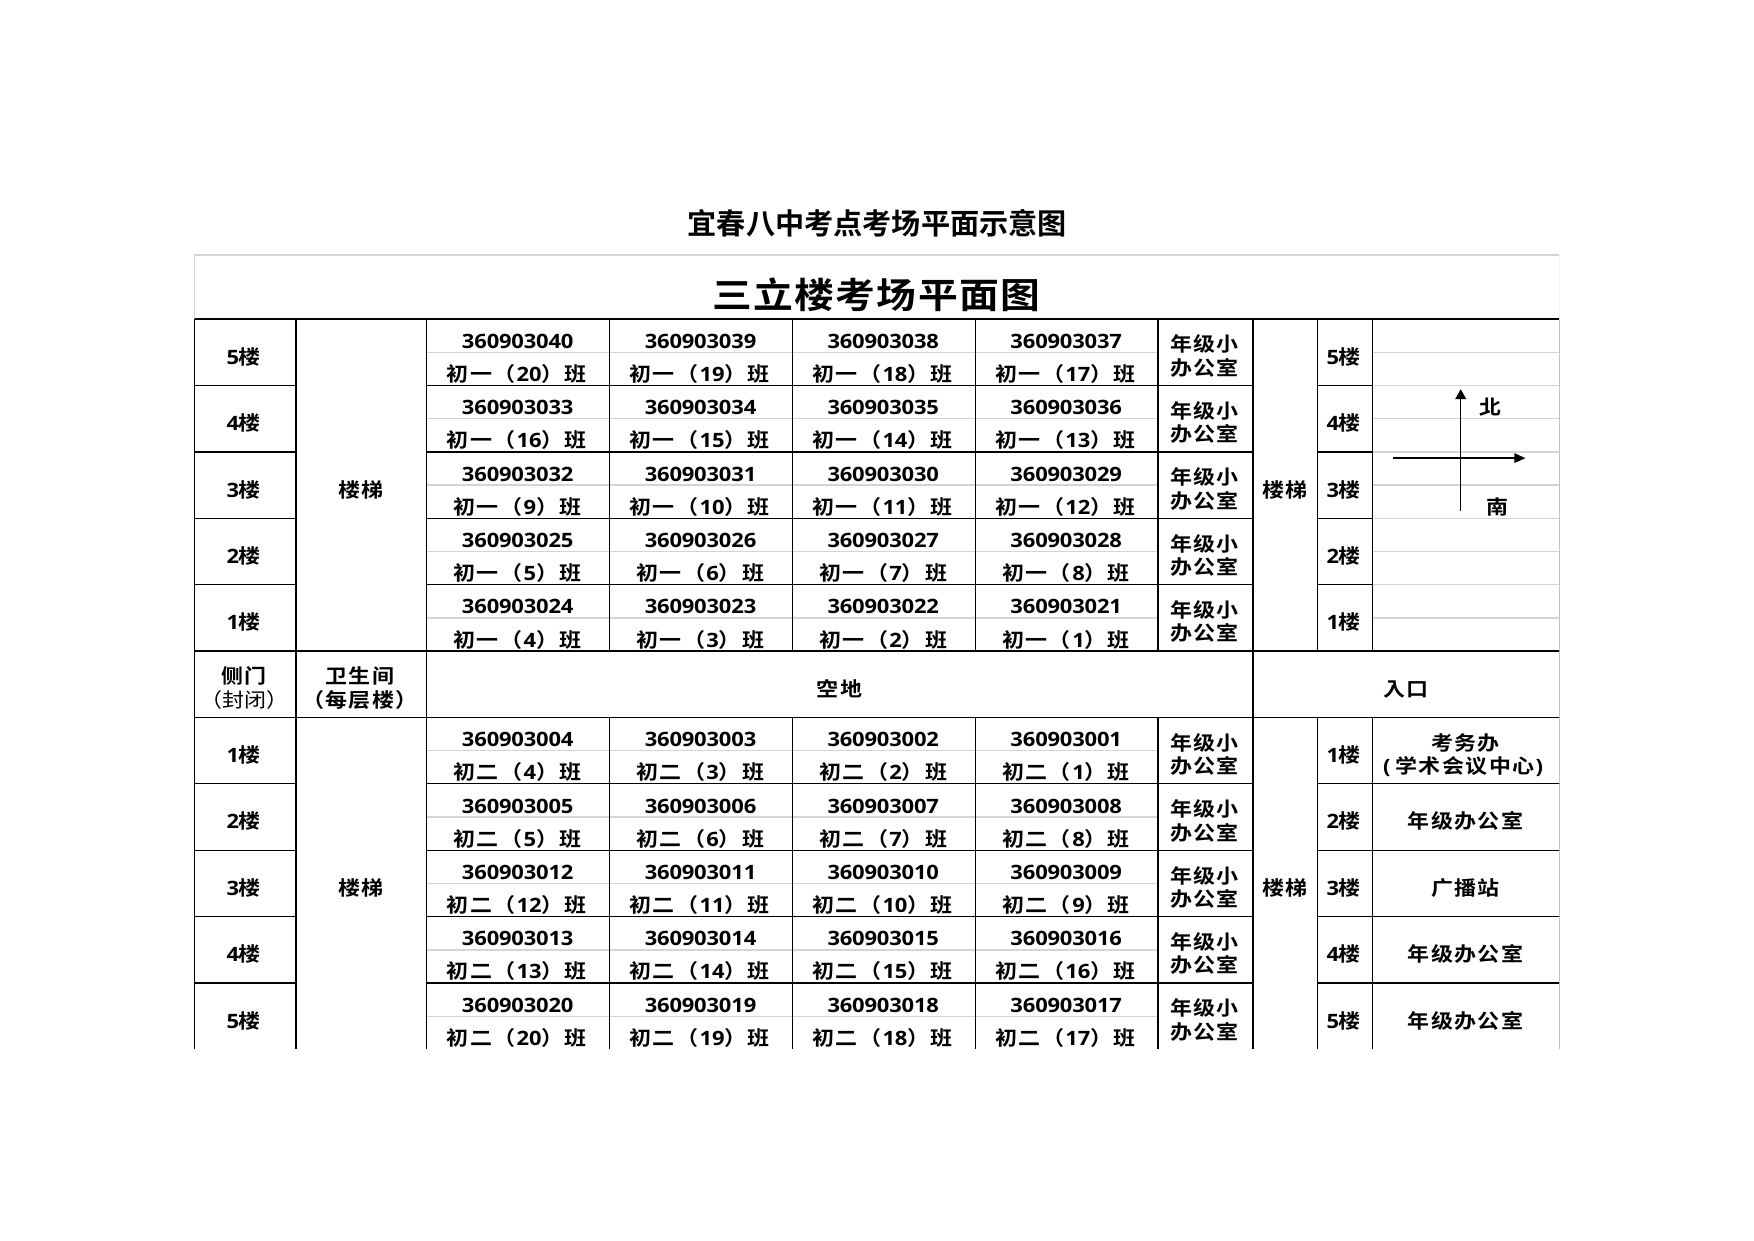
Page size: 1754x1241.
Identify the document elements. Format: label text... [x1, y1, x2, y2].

text 宜春八中考点考场平面示意图 [150, 188, 1604, 1052]
